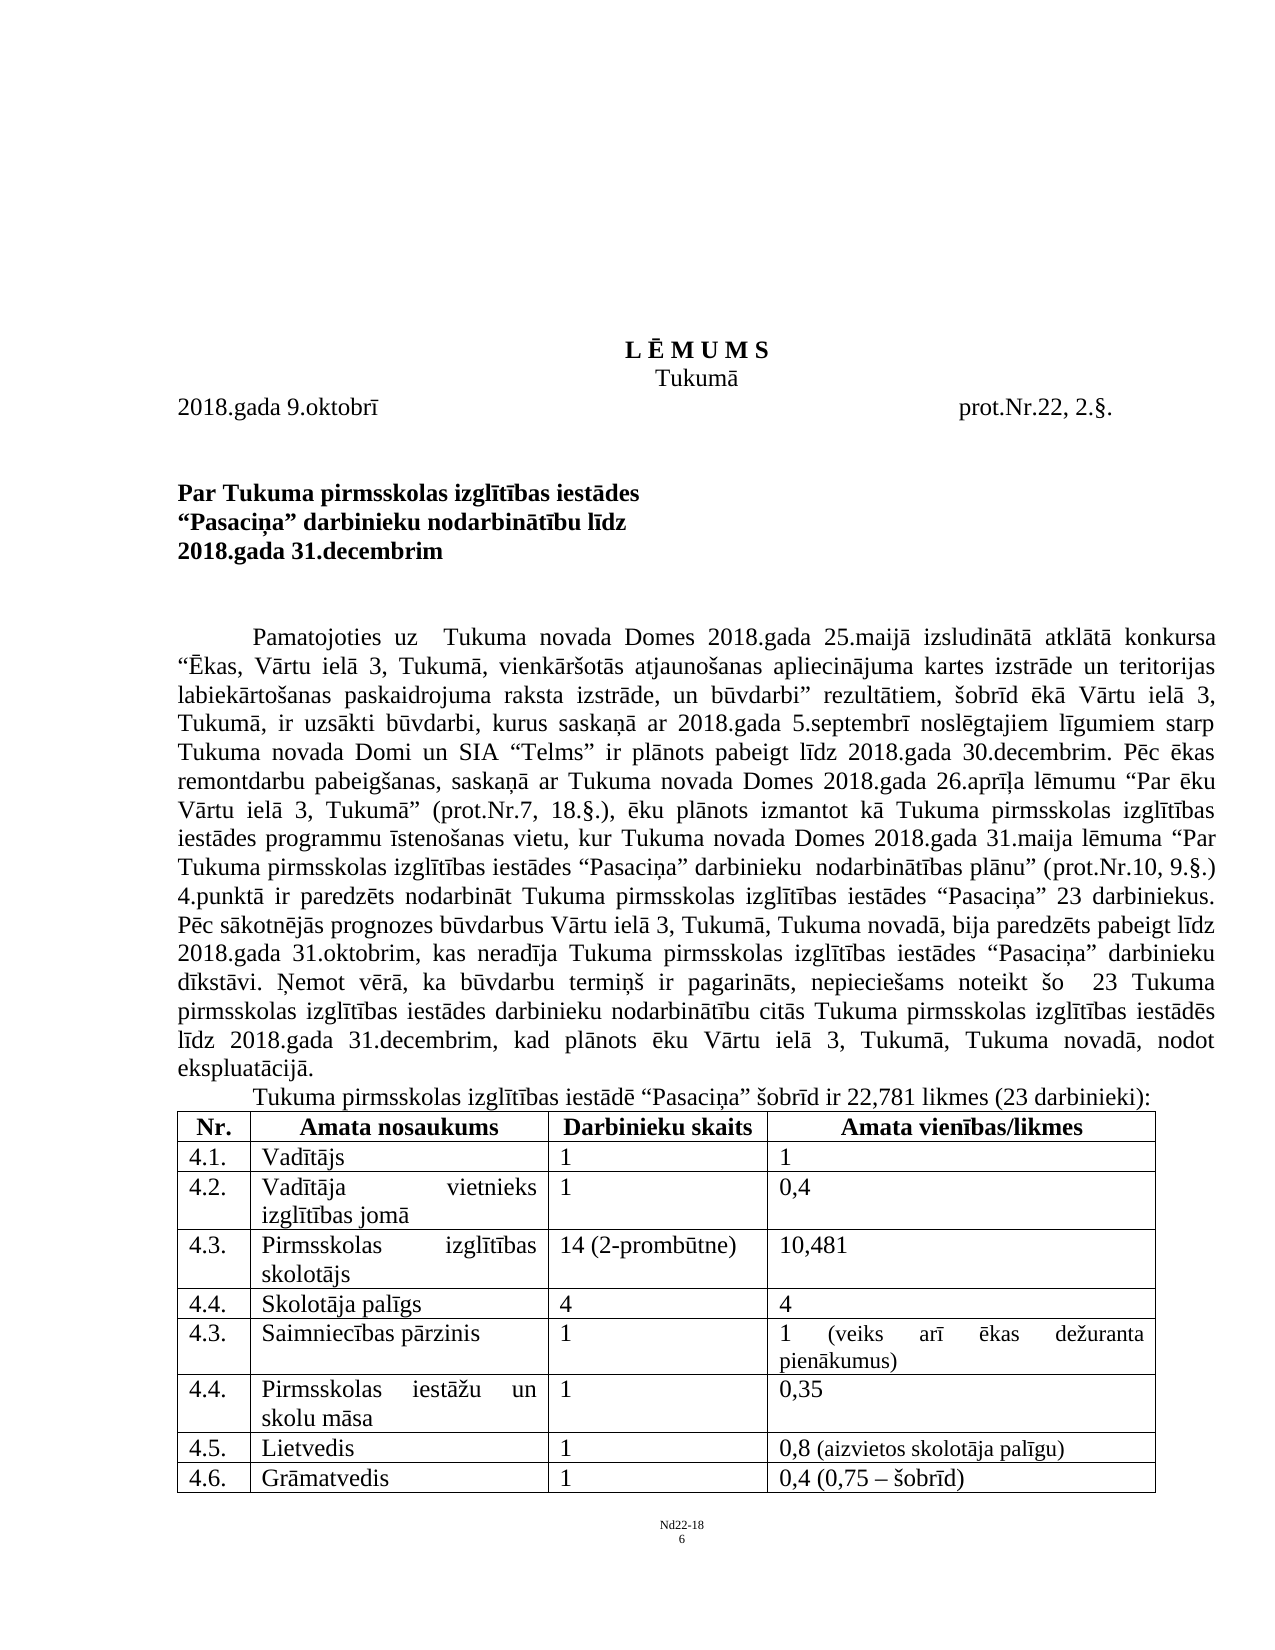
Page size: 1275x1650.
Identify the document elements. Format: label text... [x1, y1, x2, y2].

table_header Amata nosaukums [251, 1112, 548, 1141]
table_cell 0,4 [768, 1172, 1155, 1229]
table_cell 4.1. [178, 1142, 250, 1171]
table_cell 4 [768, 1289, 1155, 1317]
text Par Tukuma pirmsskolas izglītības iestādes [177, 478, 1216, 507]
table_cell Vadītāja vietnieks izglītības jomā [251, 1172, 548, 1229]
text 2018.gada 31.decembrim [177, 536, 1216, 565]
table_cell 0,8 (aizvietos skolotāja palīgu) [768, 1433, 1155, 1462]
table_cell Pirmsskolas iestāžu un skolu māsa [251, 1375, 548, 1432]
table_cell 4.2. [178, 1172, 250, 1229]
text L Ē M U M S [177, 335, 1216, 363]
table_cell 4.5. [178, 1433, 250, 1462]
table_header Amata vienības/likmes [768, 1112, 1155, 1141]
table_cell Pirmsskolas izglītības skolotājs [251, 1230, 548, 1288]
table_cell Grāmatvedis [251, 1463, 548, 1492]
table_header Darbinieku skaits [549, 1112, 767, 1141]
table_cell 4 [549, 1289, 767, 1317]
table_cell Lietvedis [251, 1433, 548, 1462]
table_cell Vadītājs [251, 1142, 548, 1171]
table_cell 4.4. [178, 1375, 250, 1432]
table_cell 4.3. [178, 1230, 250, 1288]
table_cell 1 (veiks arī ēkas dežuranta pienākumus) [768, 1319, 1155, 1373]
table_cell 1 [549, 1375, 767, 1432]
table_cell 0,35 [768, 1375, 1155, 1432]
text 2018.gada 9.oktobrī prot.Nr.22, 2.§. [177, 392, 1216, 421]
table_cell 4.6. [178, 1463, 250, 1492]
table_cell 4.4. [178, 1289, 250, 1317]
text Pamatojoties uz Tukuma novada Domes 2018.gada 25.maijā izsludinātā atklātā konkursa “Ēkas, Vārtu ielā 3, Tukumā, vienkāršotās atjaunošanas apliecinājuma kartes izstrāde un teritorijas labiekārtošanas paskaidrojuma raksta izstrāde, un būvdarbi” rezultātiem, šobrīd ēkā Vārtu ielā 3, Tukumā, ir uzsākti būvdarbi, kurus saskaņā ar 2018.gada 5.septembrī noslēgtajiem līgumiem starp Tukuma novada Domi un SIA “Telms” ir plānots pabeigt līdz 2018.gada 30.decembrim. Pēc ēkas remontdarbu pabeigšanas, saskaņā ar Tukuma novada Domes 2018.gada 26.aprīļa lēmumu “Par ēku Vārtu ielā 3, Tukumā” (prot.Nr.7, 18.§.), ēku plānots izmantot kā Tukuma pirmsskolas izglītības iestādes programmu īstenošanas vietu, kur Tukuma novada Domes 2018.gada 31.maija lēmuma “Par Tukuma pirmsskolas izglītības iestādes “Pasaciņa” darbinieku nodarbinātības plānu” (prot.Nr.10, 9.§.) 4.punktā ir paredzēts nodarbināt Tukuma pirmsskolas izglītības iestādes “Pasaciņa” 23 darbiniekus. Pēc sākotnējās prognozes būvdarbus Vārtu ielā 3, Tukumā, Tukuma novadā, bija paredzēts pabeigt līdz 2018.gada 31.oktobrim, kas neradīja Tukuma pirmsskolas izglītības iestādes “Pasaciņa” darbinieku dīkstāvi. Ņemot vērā, ka būvdarbu termiņš ir pagarināts, nepieciešams noteikt šo 23 Tukuma pirmsskolas izglītības iestādes darbinieku nodarbinātību citās Tukuma pirmsskolas izglītības iestādēs līdz 2018.gada 31.decembrim, kad plānots ēku Vārtu ielā 3, Tukumā, Tukuma novadā, nodot ekspluatācijā. [177, 622, 1216, 1082]
table_cell Saimniecības pārzinis [251, 1319, 548, 1373]
table_header Nr. [178, 1112, 250, 1141]
table_cell 1 [549, 1433, 767, 1462]
text Tukuma pirmsskolas izglītības iestādē “Pasaciņa” šobrīd ir 22,781 likmes (23 darbinieki): [177, 1082, 1216, 1111]
table_cell 4.3. [178, 1319, 250, 1373]
text “Pasaciņa” darbinieku nodarbinātību līdz [177, 507, 1216, 536]
table_cell Skolotāja palīgs [251, 1289, 548, 1317]
table_cell 14 (2-prombūtne) [549, 1230, 767, 1288]
table_cell 1 [768, 1142, 1155, 1171]
table_cell 1 [549, 1172, 767, 1229]
table_cell 0,4 (0,75 – šobrīd) [768, 1463, 1155, 1492]
table_cell 1 [549, 1463, 767, 1492]
text Tukumā [177, 363, 1216, 392]
table_cell 10,481 [768, 1230, 1155, 1288]
table_cell 1 [549, 1319, 767, 1373]
table_cell 1 [549, 1142, 767, 1171]
